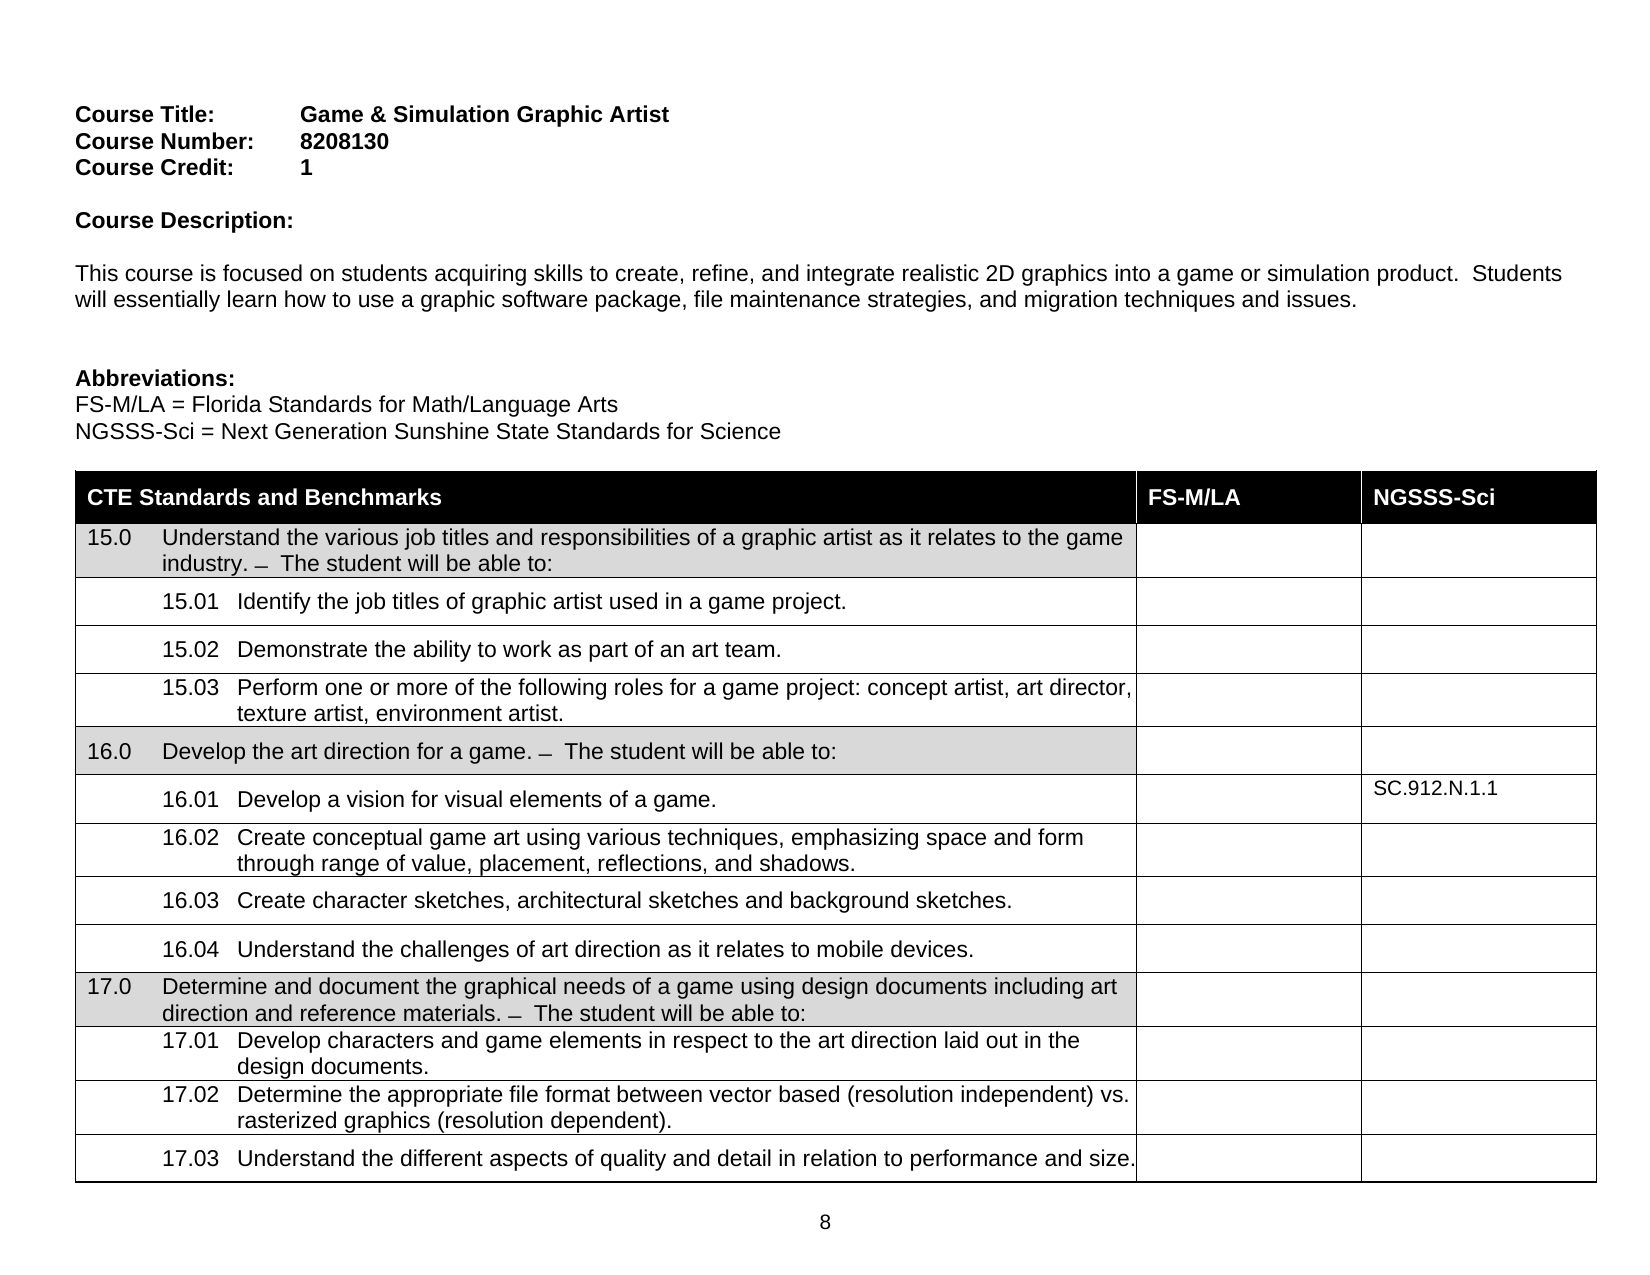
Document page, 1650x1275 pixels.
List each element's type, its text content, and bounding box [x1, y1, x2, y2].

table_cell Determine and document the graphical needs of a game using design documents including art direction and reference materials. ̶ The student will be able to: [76, 973, 1136, 1026]
table_cell [1137, 524, 1361, 577]
table_cell SC.912.N.1.1 [1362, 775, 1596, 822]
table_cell [1137, 877, 1361, 924]
table_cell Determine the appropriate file format between vector based (resolution independent) vs. rasterized graphics (resolution dependent). [76, 1081, 1136, 1133]
table_header CTE Standards and Benchmarks [76, 471, 1136, 523]
table_cell [1362, 925, 1596, 972]
text This course is focused on students acquiring skills to create, refine, and integrate realistic 2D graphics into a game or simulation product. Students will essentially learn how to use a graphic software package, file maintenance strategies, and migration techniques and issues. [75, 259, 1575, 312]
table_cell Develop the art direction for a game. ̶ The student will be able to: [76, 727, 1136, 774]
table_cell Create conceptual game art using various techniques, emphasizing space and form through range of value, placement, reflections, and shadows. [76, 824, 1136, 876]
table_cell Perform one or more of the following roles for a game project: concept artist, art director, texture artist, environment artist. [76, 674, 1136, 726]
table_header FS-M/LA [1137, 471, 1361, 523]
table_cell Develop characters and game elements in respect to the art direction laid out in the design documents. [76, 1027, 1136, 1080]
text Course Title: Game & Simulation Graphic Artist [75, 101, 1575, 128]
table_cell Demonstrate the ability to work as part of an art team. [76, 626, 1136, 673]
table_cell [1137, 775, 1361, 822]
table_cell Create character sketches, architectural sketches and background sketches. [76, 877, 1136, 924]
table_cell [1137, 674, 1361, 726]
table_cell [1137, 973, 1361, 1026]
table_cell [1362, 824, 1596, 876]
table_cell [1362, 877, 1596, 924]
table_cell [1137, 824, 1361, 876]
text Course Number: 8208130 [75, 128, 1575, 154]
table_cell [1362, 578, 1596, 624]
table_cell [1362, 674, 1596, 726]
text Course Description: [75, 207, 1575, 233]
table_cell [1137, 1027, 1361, 1080]
table_cell [1137, 727, 1361, 774]
table_cell Develop a vision for visual elements of a game. [76, 775, 1136, 822]
table_cell Understand the challenges of art direction as it relates to mobile devices. [76, 925, 1136, 972]
text Abbreviations: [75, 365, 1575, 391]
table_cell Understand the various job titles and responsibilities of a graphic artist as it relates to the game industry. ̶ The student will be able to: [76, 524, 1136, 577]
text NGSSS-Sci = Next Generation Sunshine State Standards for Science [75, 418, 1575, 444]
table_cell [1137, 1081, 1361, 1133]
table_header NGSSS-Sci [1362, 471, 1596, 523]
table_cell [1362, 973, 1596, 1026]
table_cell [1362, 1027, 1596, 1080]
table_cell [1362, 1081, 1596, 1133]
text Course Credit: 1 [75, 154, 1575, 180]
table_cell [1137, 925, 1361, 972]
table_cell Identify the job titles of graphic artist used in a game project. [76, 578, 1136, 624]
table_cell [1362, 524, 1596, 577]
text FS-M/LA = Florida Standards for Math/Language Arts [75, 391, 1575, 418]
table_cell [1137, 626, 1361, 673]
table_cell Understand the different aspects of quality and detail in relation to performance and size. [76, 1135, 1136, 1181]
table_cell [1362, 1135, 1596, 1181]
table_cell [1137, 1135, 1361, 1181]
table_cell [1362, 626, 1596, 673]
table_cell [1137, 578, 1361, 624]
table_cell [1362, 727, 1596, 774]
